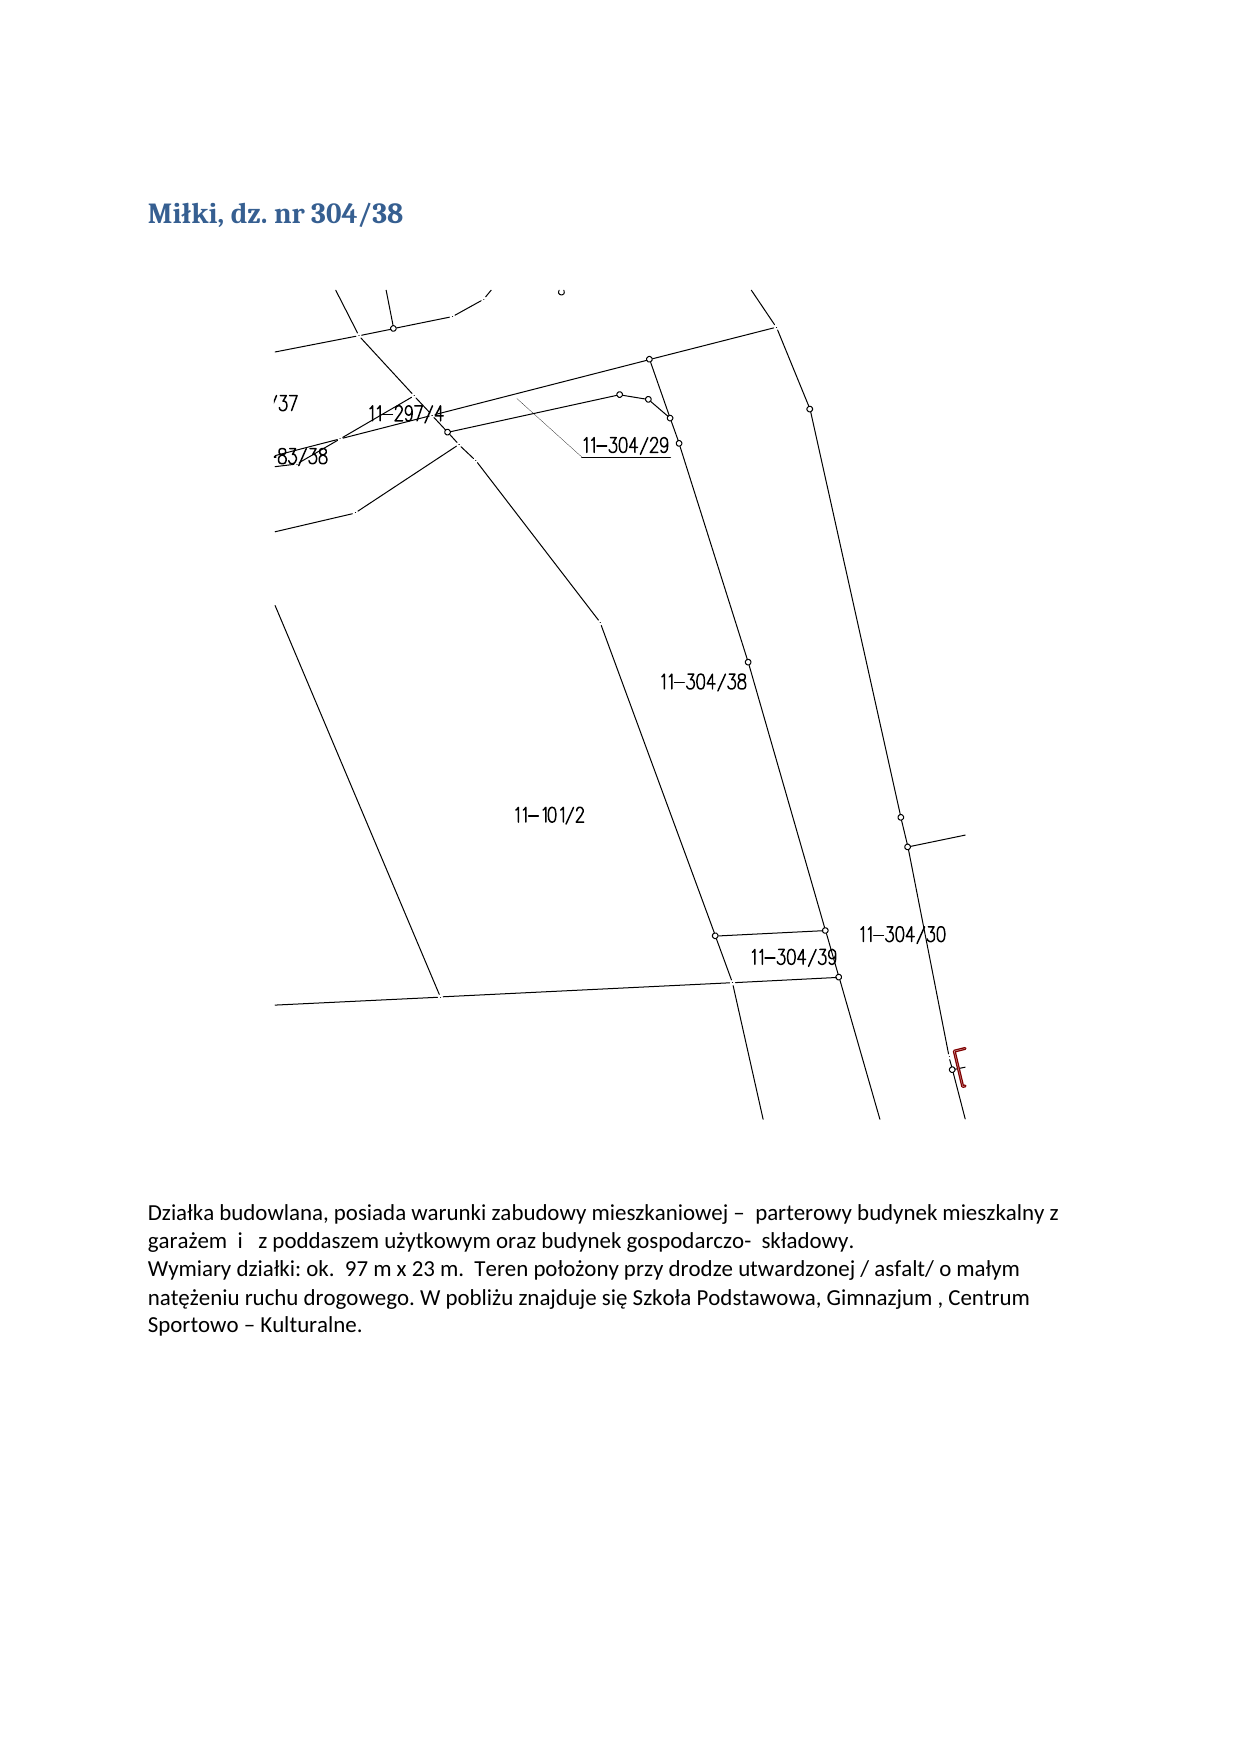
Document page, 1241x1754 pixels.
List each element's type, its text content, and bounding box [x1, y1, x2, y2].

subtitle Miłki, dz. nr 304/38 [148, 198, 1093, 231]
text Działka budowlana, posiada warunki zabudowy mieszkaniowej – parterowy budynek mieszkalny z garażem i z poddaszem użytkowym oraz budynek gospodarczo- składowy. [148, 1198, 1093, 1254]
text Wymiary działki: ok. 97 m x 23 m. Teren położony przy drodze utwardzonej / asfalt/ o małym natężeniu ruchu drogowego. W pobliżu znajduje się Szkoła Podstawowa, Gimnazjum , Centrum Sportowo – Kulturalne. [148, 1254, 1093, 1339]
